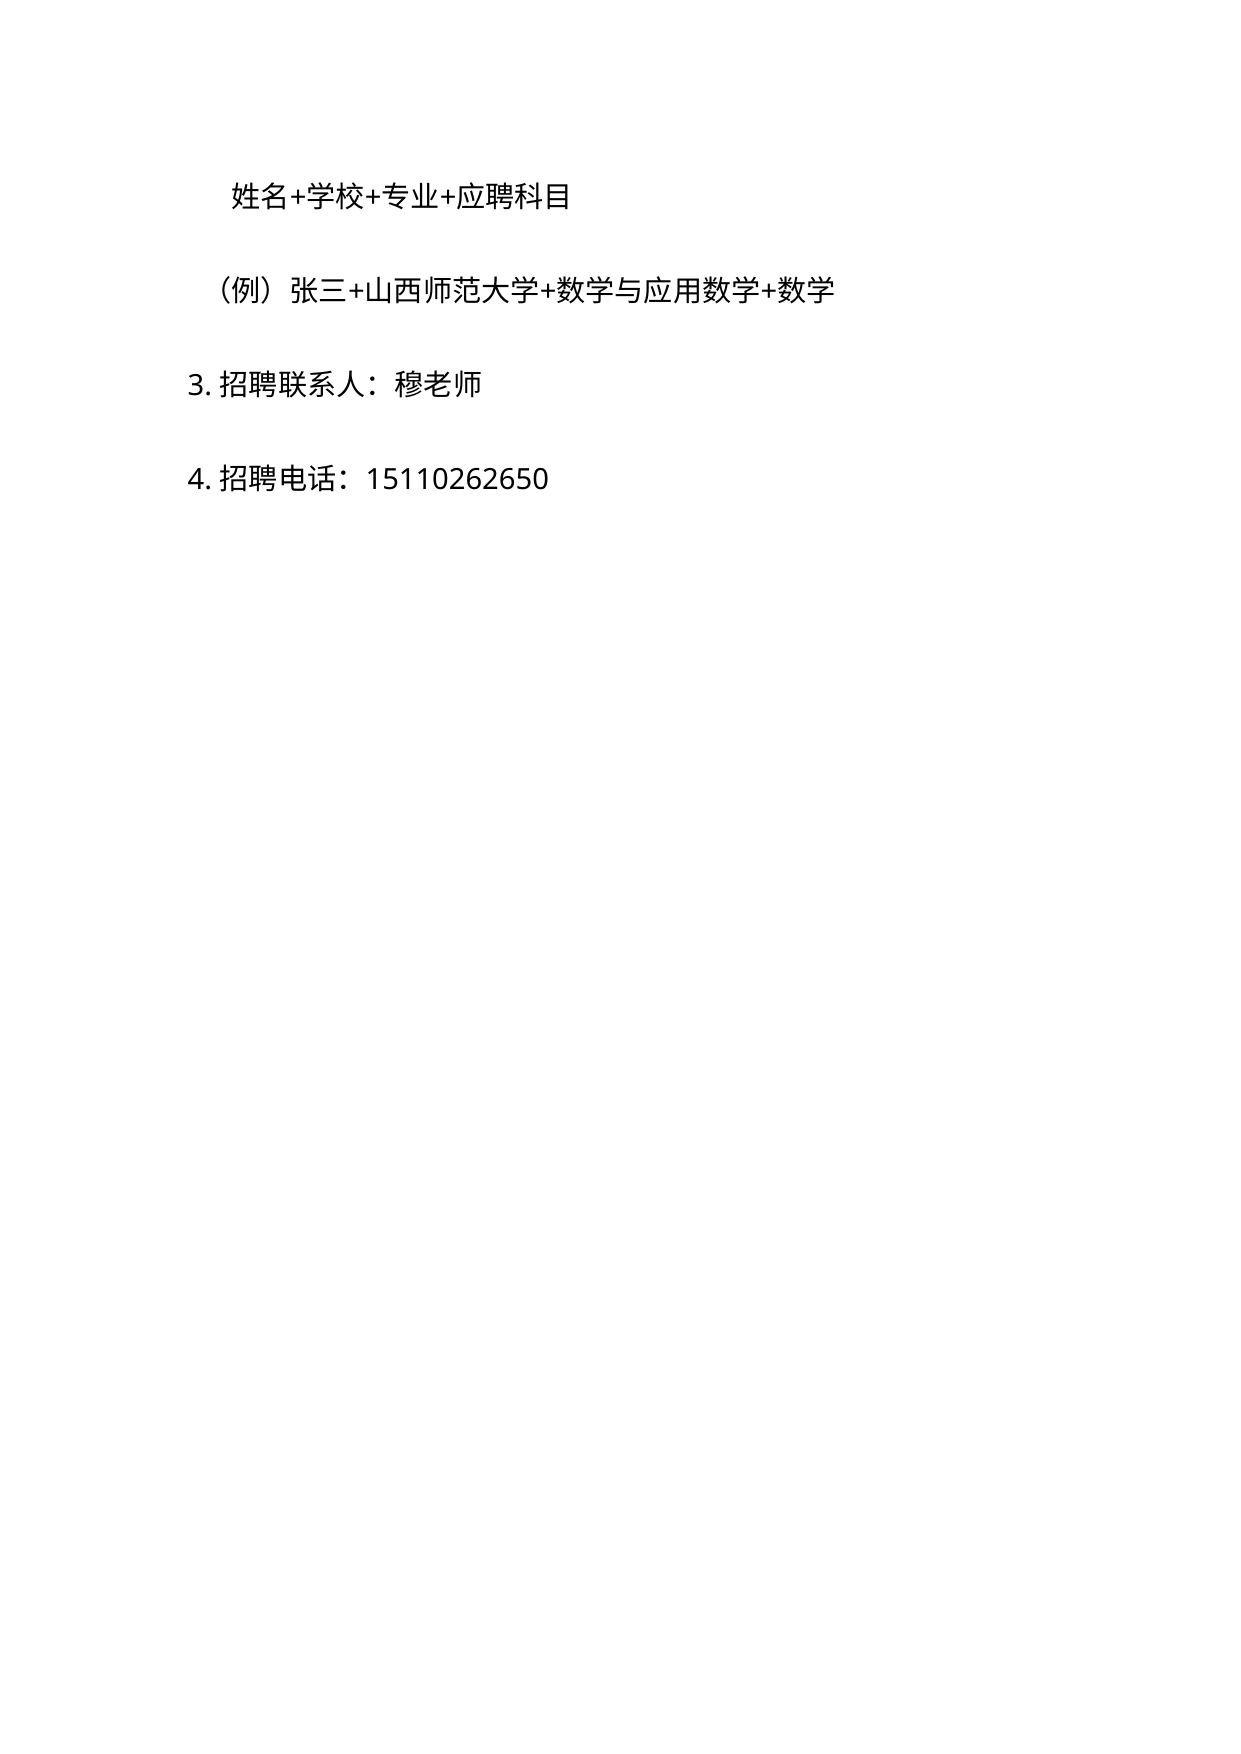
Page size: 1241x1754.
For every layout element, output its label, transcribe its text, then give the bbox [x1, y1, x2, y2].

text 姓名+学校+专业+应聘科目 [187, 162, 1053, 227]
text （例）张三+山西师范大学+数学与应用数学+数学 [187, 256, 1053, 321]
text 4. 招聘电话：15110262650 [187, 444, 1053, 509]
text 3. 招聘联系人：穆老师 [187, 350, 1053, 415]
